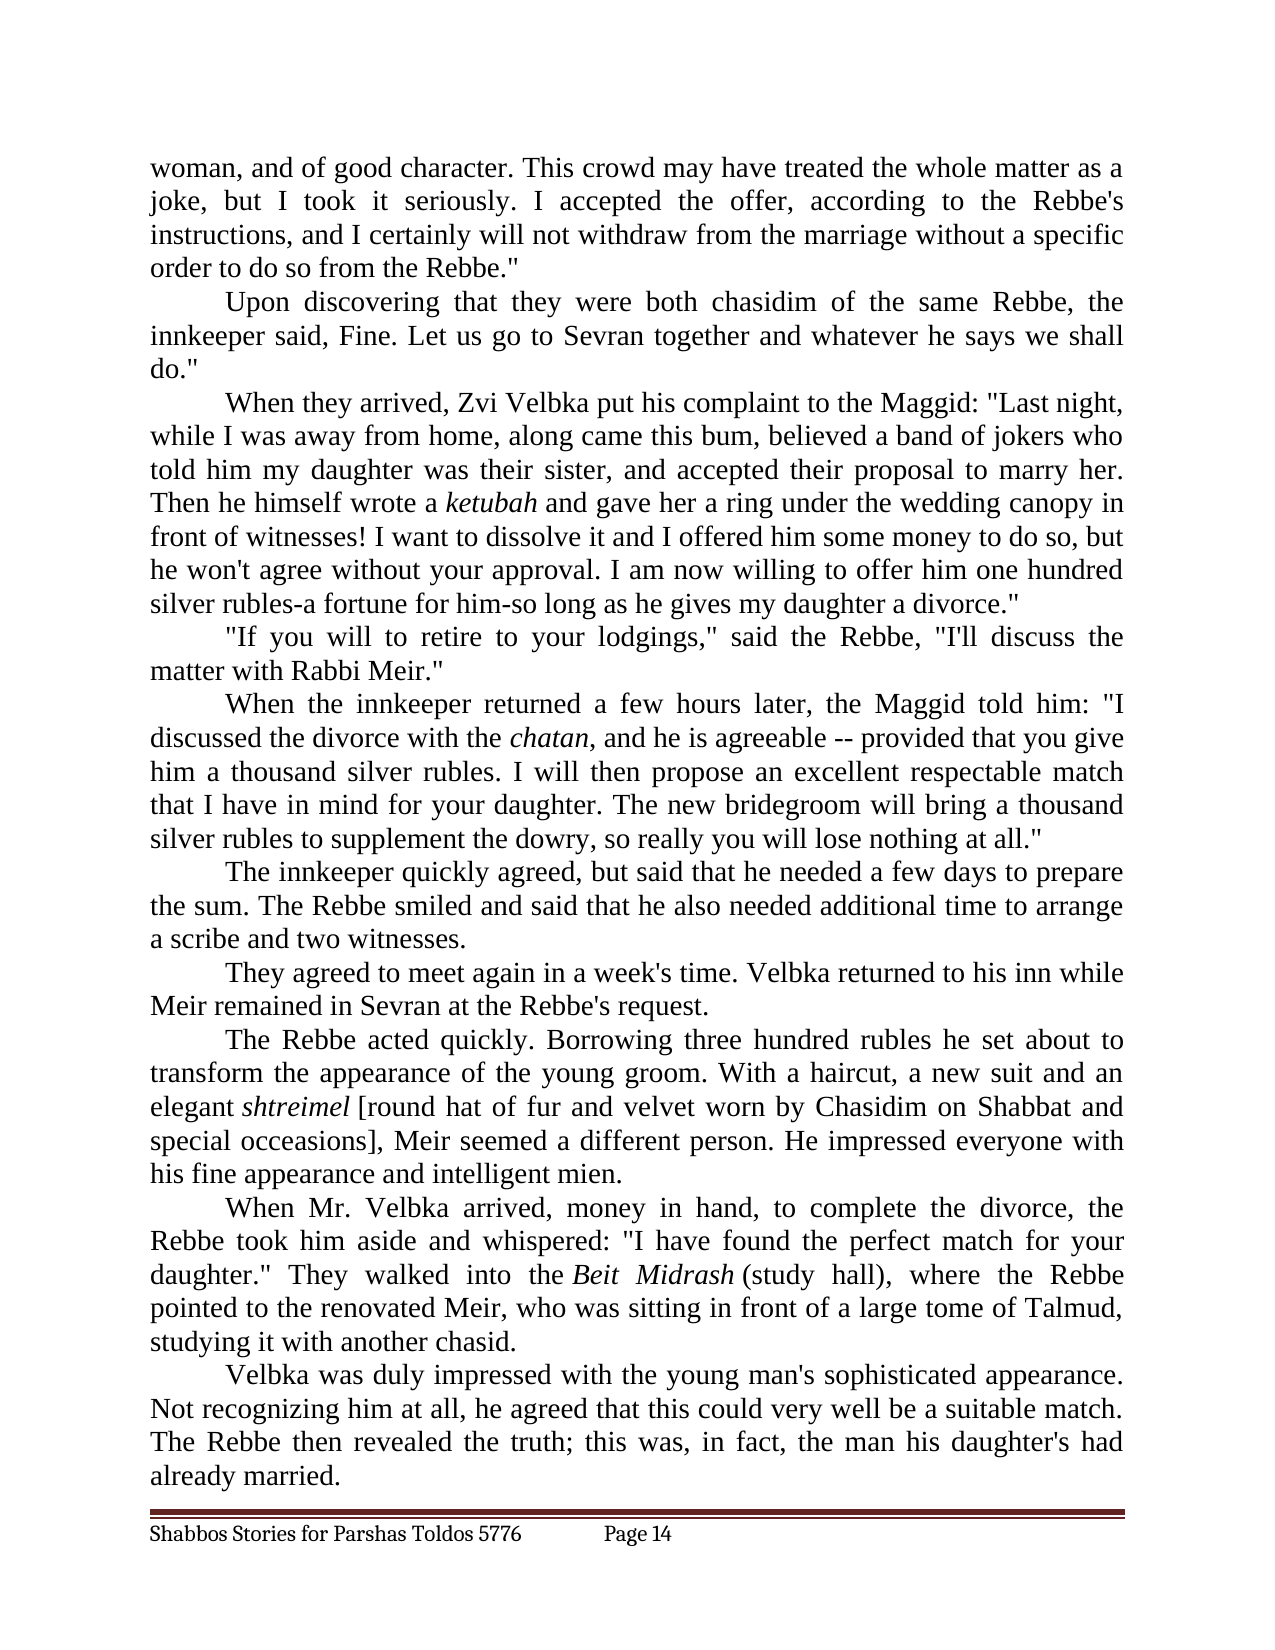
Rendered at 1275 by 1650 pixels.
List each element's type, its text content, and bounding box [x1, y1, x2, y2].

text When they arrived, Zvi Velbka put his complaint to the Maggid: "Last night, while I was away from home, along came this bum, believed a band of jokers who told him my daughter was their sister, and accepted their proposal to marry her. Then he himself wrote a ketubah and gave her a ring under the wedding canopy in front of witnesses! I want to dissolve it and I offered him some money to do so, but he won't agree without your approval. I am now willing to offer him one hundred silver rubles-a fortune for him-so long as he gives my daughter a divorce." [150, 385, 1125, 619]
text The Rebbe acted quickly. Borrowing three hundred rubles he set about to transform the appearance of the young groom. With a haircut, a new suit and an elegant shtreimel [round hat of fur and velvet worn by Chasidim on Shabbat and special occeasions], Meir seemed a different person. He impressed everyone with his fine appearance and intelligent mien. [150, 1022, 1125, 1190]
text They agreed to meet again in a week's time. Velbka returned to his inn while Meir remained in Sevran at the Rebbe's request. [150, 955, 1125, 1022]
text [150, 150, 1125, 284]
text Velbka was duly impressed with the young man's sophisticated appearance. Not recognizing him at all, he agreed that this could very well be a suitable match. The Rebbe then revealed the truth; this was, in fact, the man his daughter's had already married. [150, 1357, 1125, 1492]
text Upon discovering that they were both chasidim of the same Rebbe, the innkeeper said, Fine. Let us go to Sevran together and whatever he says we shall do." [150, 284, 1125, 385]
text The innkeeper quickly agreed, but said that he needed a few days to prepare the sum. The Rebbe smiled and said that he also needed additional time to arrange a scribe and two witnesses. [150, 854, 1125, 955]
text "If you will to retire to your lodgings," said the Rebbe, "I'll discuss the matter with Rabbi Meir." [150, 619, 1125, 687]
text When the innkeeper returned a few hours later, the Maggid told him: "I discussed the divorce with the chatan, and he is agreeable -- provided that you give him a thousand silver rubles. I will then propose an excellent respectable match that I have in mind for your daughter. The new bridegroom will bring a thousand silver rubles to supplement the dowry, so really you will lose nothing at all." [150, 687, 1125, 854]
text When Mr. Velbka arrived, money in hand, to complete the divorce, the Rebbe took him aside and whispered: "I have found the perfect match for your daughter." They walked into the Beit Midrash (study hall), where the Rebbe pointed to the renovated Meir, who was sitting in front of a large tome of Talmud, studying it with another chasid. [150, 1190, 1125, 1357]
